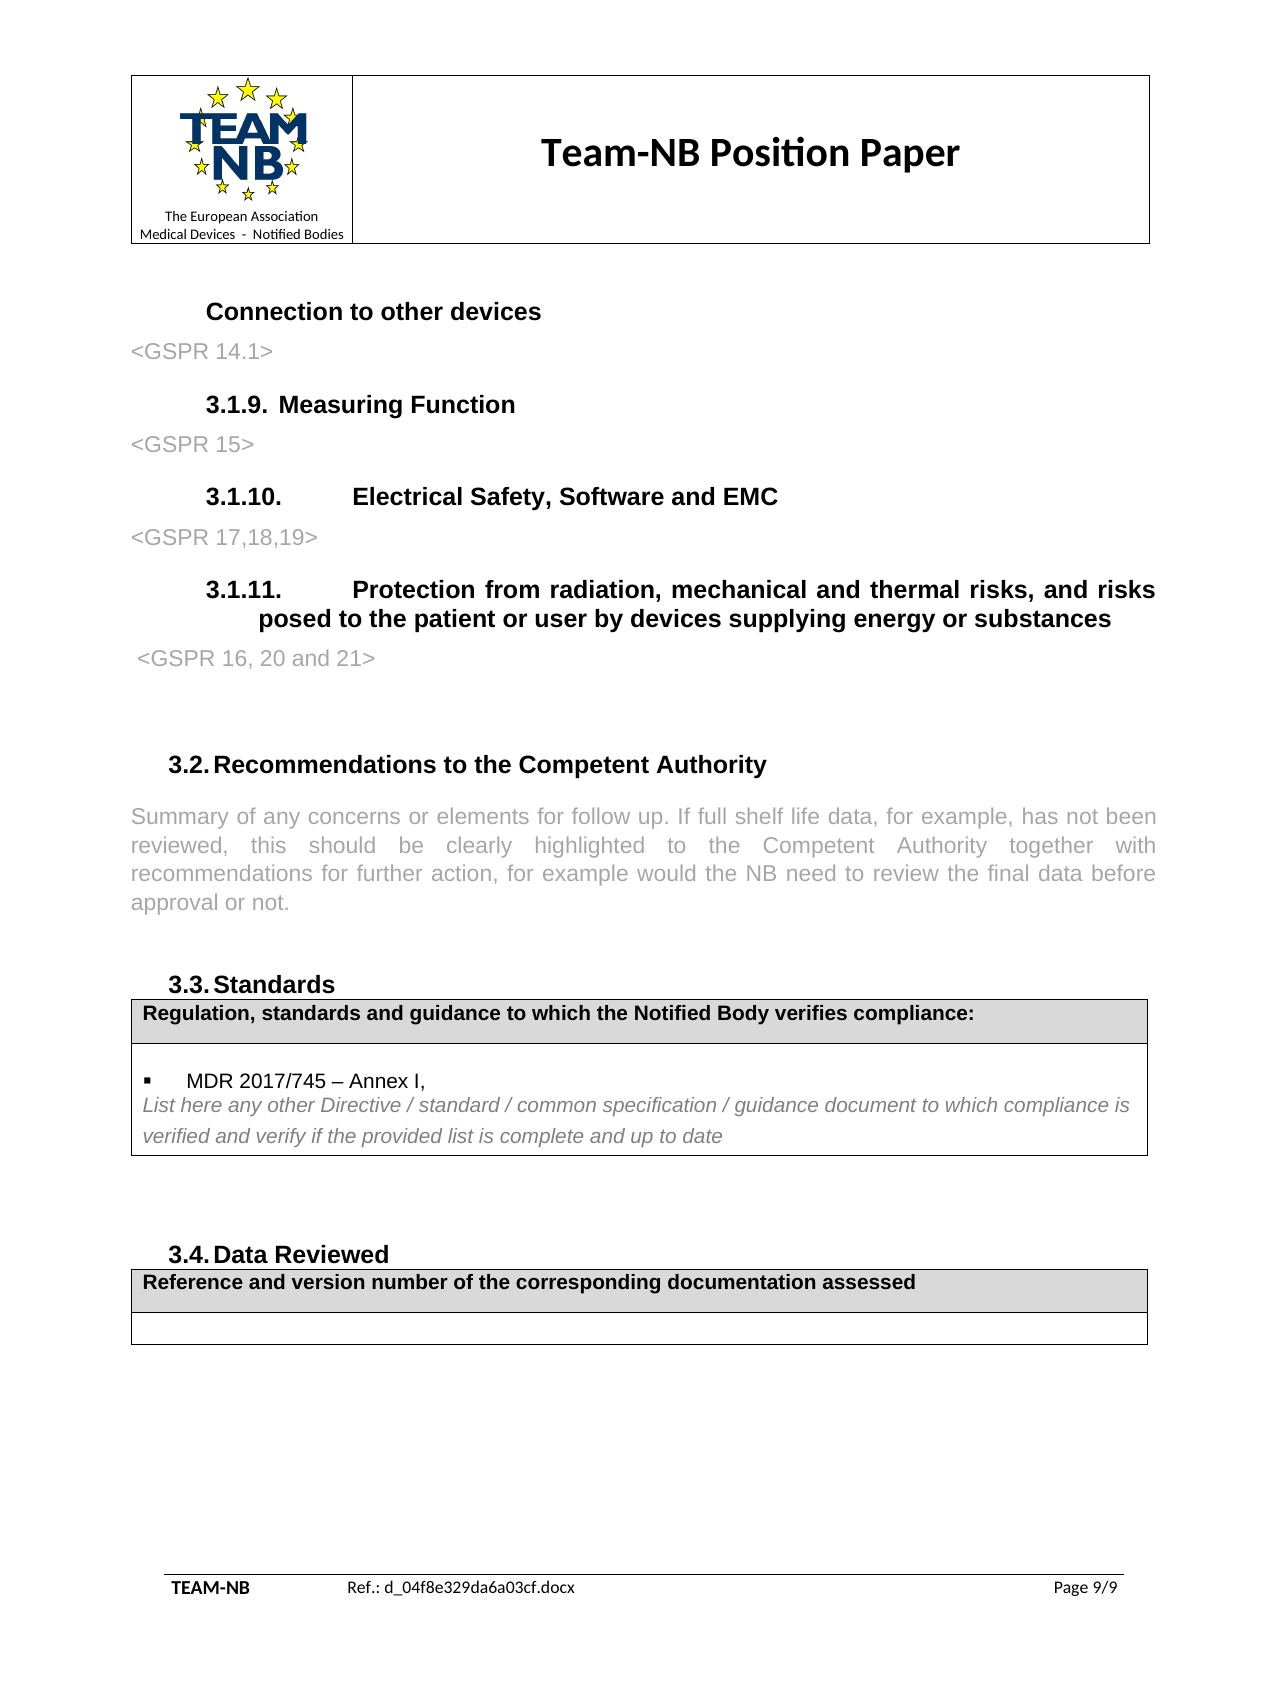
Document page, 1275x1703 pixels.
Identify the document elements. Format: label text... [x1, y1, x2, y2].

list Recommendations to the Competent Authority [168, 749, 1157, 778]
text <GSPR 17,18,19> [131, 523, 1157, 550]
text <GSPR 14.1> [131, 338, 1157, 364]
list Measuring Function [206, 389, 1157, 418]
table_header Regulation, standards and guidance to which the Notified Body verifies compliance: [132, 1000, 1147, 1043]
list Electrical Safety, Software and EMC [206, 482, 1157, 511]
list Data Reviewed [168, 1240, 1157, 1268]
text <GSPR 16, 20 and 21> [131, 645, 1157, 671]
table_cell [132, 1313, 1147, 1344]
table_cell MDR 2017/745 – Annex I, List here any other Directive / standard / common specification / guidance document to which compliance is verified and verify if the provided list is complete and up to date [132, 1044, 1147, 1155]
list Standards [168, 971, 1157, 999]
picture [171, 76, 312, 208]
list Protection from radiation, mechanical and thermal risks, and risks posed to the patient or user by devices supplying energy or substances [206, 575, 1157, 632]
table_header Reference and version number of the corresponding documentation assessed [132, 1270, 1147, 1312]
text <GSPR 15> [131, 431, 1157, 457]
text Connection to other devices [206, 297, 1157, 326]
text Summary of any concerns or elements for follow up. If full shelf life data, for example, has not been reviewed, this should be clearly highlighted to the Competent Authority together with recommendations for further action, for example would the NB need to review the final data before approval or not. [131, 803, 1157, 915]
